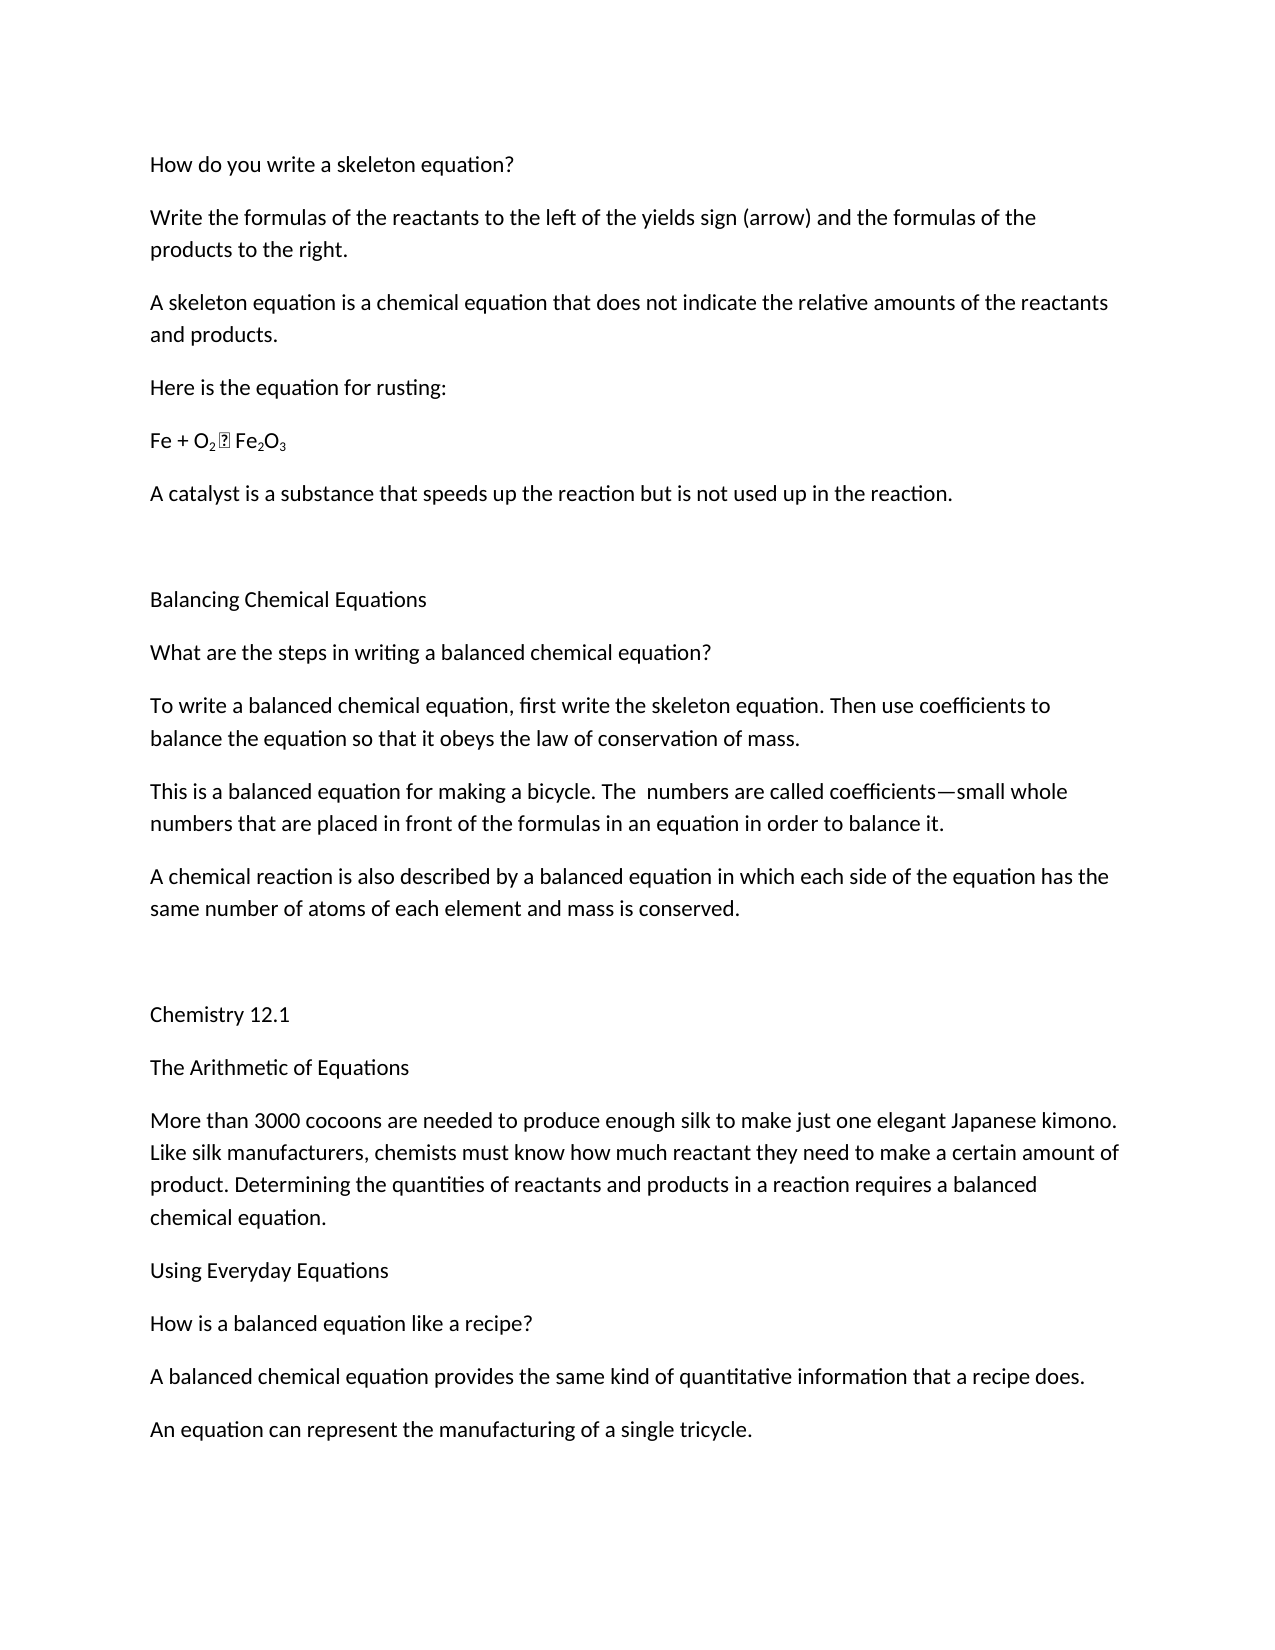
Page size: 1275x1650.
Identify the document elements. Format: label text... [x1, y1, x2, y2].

text A skeleton equation is a chemical equation that does not indicate the relative amounts of the reactants and products. [150, 288, 1125, 348]
text Fe + O2  Fe2O3 [150, 426, 1125, 454]
text To write a balanced chemical equation, first write the skeleton equation. Then use coefficients to balance the equation so that it obeys the law of conservation of mass. [150, 692, 1125, 752]
text How is a balanced equation like a recipe? [150, 1309, 1125, 1337]
text Using Everyday Equations [150, 1256, 1125, 1284]
text A balanced chemical equation provides the same kind of quantitative information that a recipe does. [150, 1362, 1125, 1390]
text Chemistry 12.1 [150, 1000, 1125, 1028]
text Write the formulas of the reactants to the left of the yields sign (arrow) and the formulas of the products to the right. [150, 203, 1125, 263]
text The Arithmetic of Equations [150, 1053, 1125, 1081]
text More than 3000 cocoons are needed to produce enough silk to make just one elegant Japanese kimono. Like silk manufacturers, chemists must know how much reactant they need to make a certain amount of product. Determining the quantities of reactants and products in a reaction requires a balanced chemical equation. [150, 1106, 1125, 1231]
text What are the steps in writing a balanced chemical equation? [150, 638, 1125, 667]
text An equation can represent the manufacturing of a single tricycle. [150, 1415, 1125, 1443]
text Here is the equation for rusting: [150, 373, 1125, 401]
text How do you write a skeleton equation? [150, 150, 1125, 178]
text Balancing Chemical Equations [150, 586, 1125, 613]
text A chemical reaction is also described by a balanced equation in which each side of the equation has the same number of atoms of each element and mass is conserved. [150, 862, 1125, 922]
text This is a balanced equation for making a bicycle. The numbers are called coefficients—small whole numbers that are placed in front of the formulas in an equation in order to balance it. [150, 777, 1125, 837]
text A catalyst is a substance that speeds up the reaction but is not used up in the reaction. [150, 479, 1125, 507]
